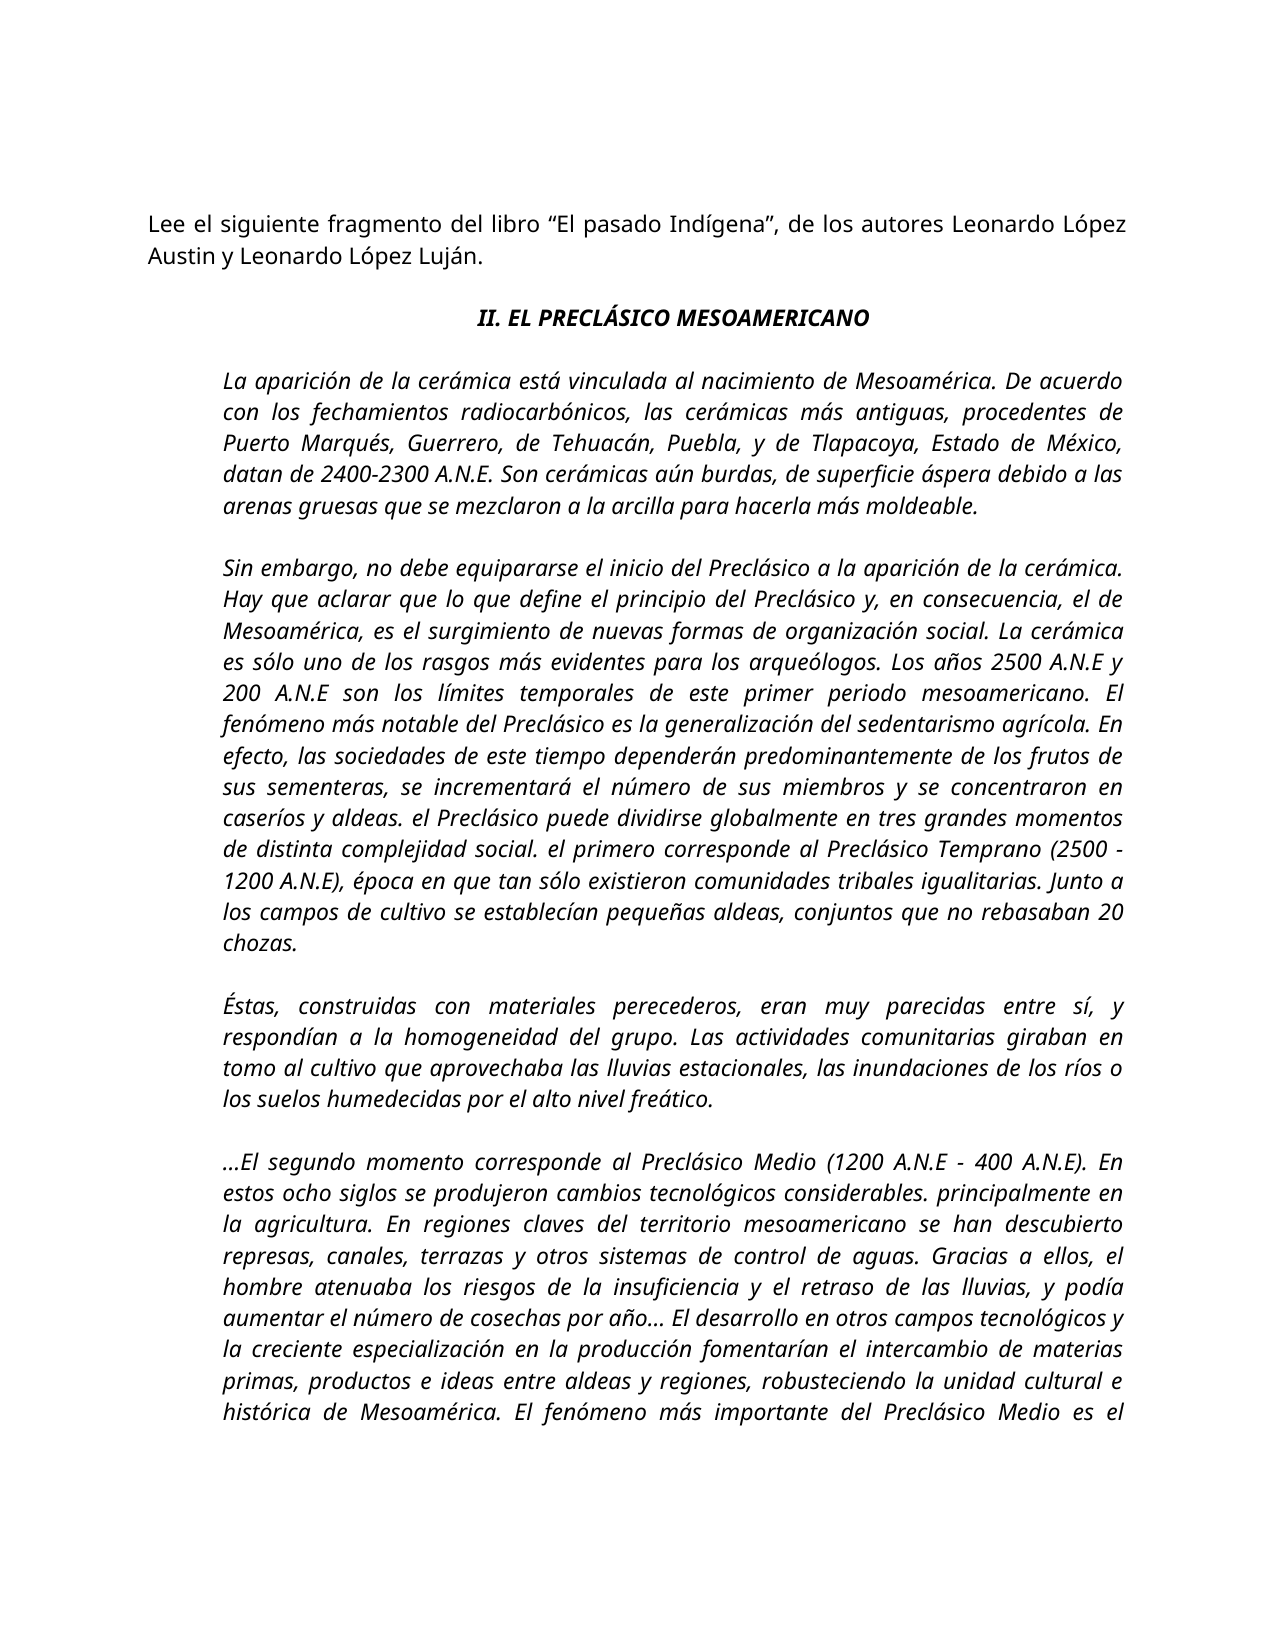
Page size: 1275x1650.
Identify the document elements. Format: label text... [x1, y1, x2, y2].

list II. EL PRECLÁSICO MESOAMERICANO [223, 302, 1127, 333]
list La aparición de la cerámica está vinculada al nacimiento de Mesoamérica. De acuerdo con los fechamientos radiocarbónicos, las cerámicas más antiguas, procedentes de Puerto Marqués, Guerrero, de Tehuacán, Puebla, y de Tlapacoya, Estado de México, datan de 2400-2300 A.N.E. Son cerámicas aún burdas, de superficie áspera debido a las arenas gruesas que se mezclaron a la arcilla para hacerla más moldeable. [223, 365, 1127, 521]
text Lee el siguiente fragmento del libro “El pasado Indígena”, de los autores Leonardo López Austin y Leonardo López Luján. [148, 208, 1127, 271]
list Sin embargo, no debe equipararse el inicio del Preclásico a la aparición de la cerámica. Hay que aclarar que lo que define el principio del Preclásico y, en consecuencia, el de Mesoamérica, es el surgimiento de nuevas formas de organización social. La cerámica es sólo uno de los rasgos más evidentes para los arqueólogos. Los años 2500 A.N.E y 200 A.N.E son los límites temporales de este primer periodo mesoamericano. El fenómeno más notable del Preclásico es la generalización del sedentarismo agrícola. En efecto, las sociedades de este tiempo dependerán predominantemente de los frutos de sus sementeras, se incrementará el número de sus miembros y se concentraron en caseríos y aldeas. el Preclásico puede dividirse globalmente en tres grandes momentos de distinta complejidad social. el primero corresponde al Preclásico Temprano (2500 -1200 A.N.E), época en que tan sólo existieron comunidades tribales igualitarias. Junto a los campos de cultivo se establecían pequeñas aldeas, conjuntos que no rebasaban 20 chozas. [223, 552, 1127, 958]
list Éstas, construidas con materiales perecederos, eran muy parecidas entre sí, y respondían a la homogeneidad del grupo. Las actividades comunitarias giraban en tomo al cultivo que aprovechaba las lluvias estacionales, las inundaciones de los ríos o los suelos humedecidas por el alto nivel freático. [223, 990, 1127, 1115]
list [223, 1146, 1127, 1427]
